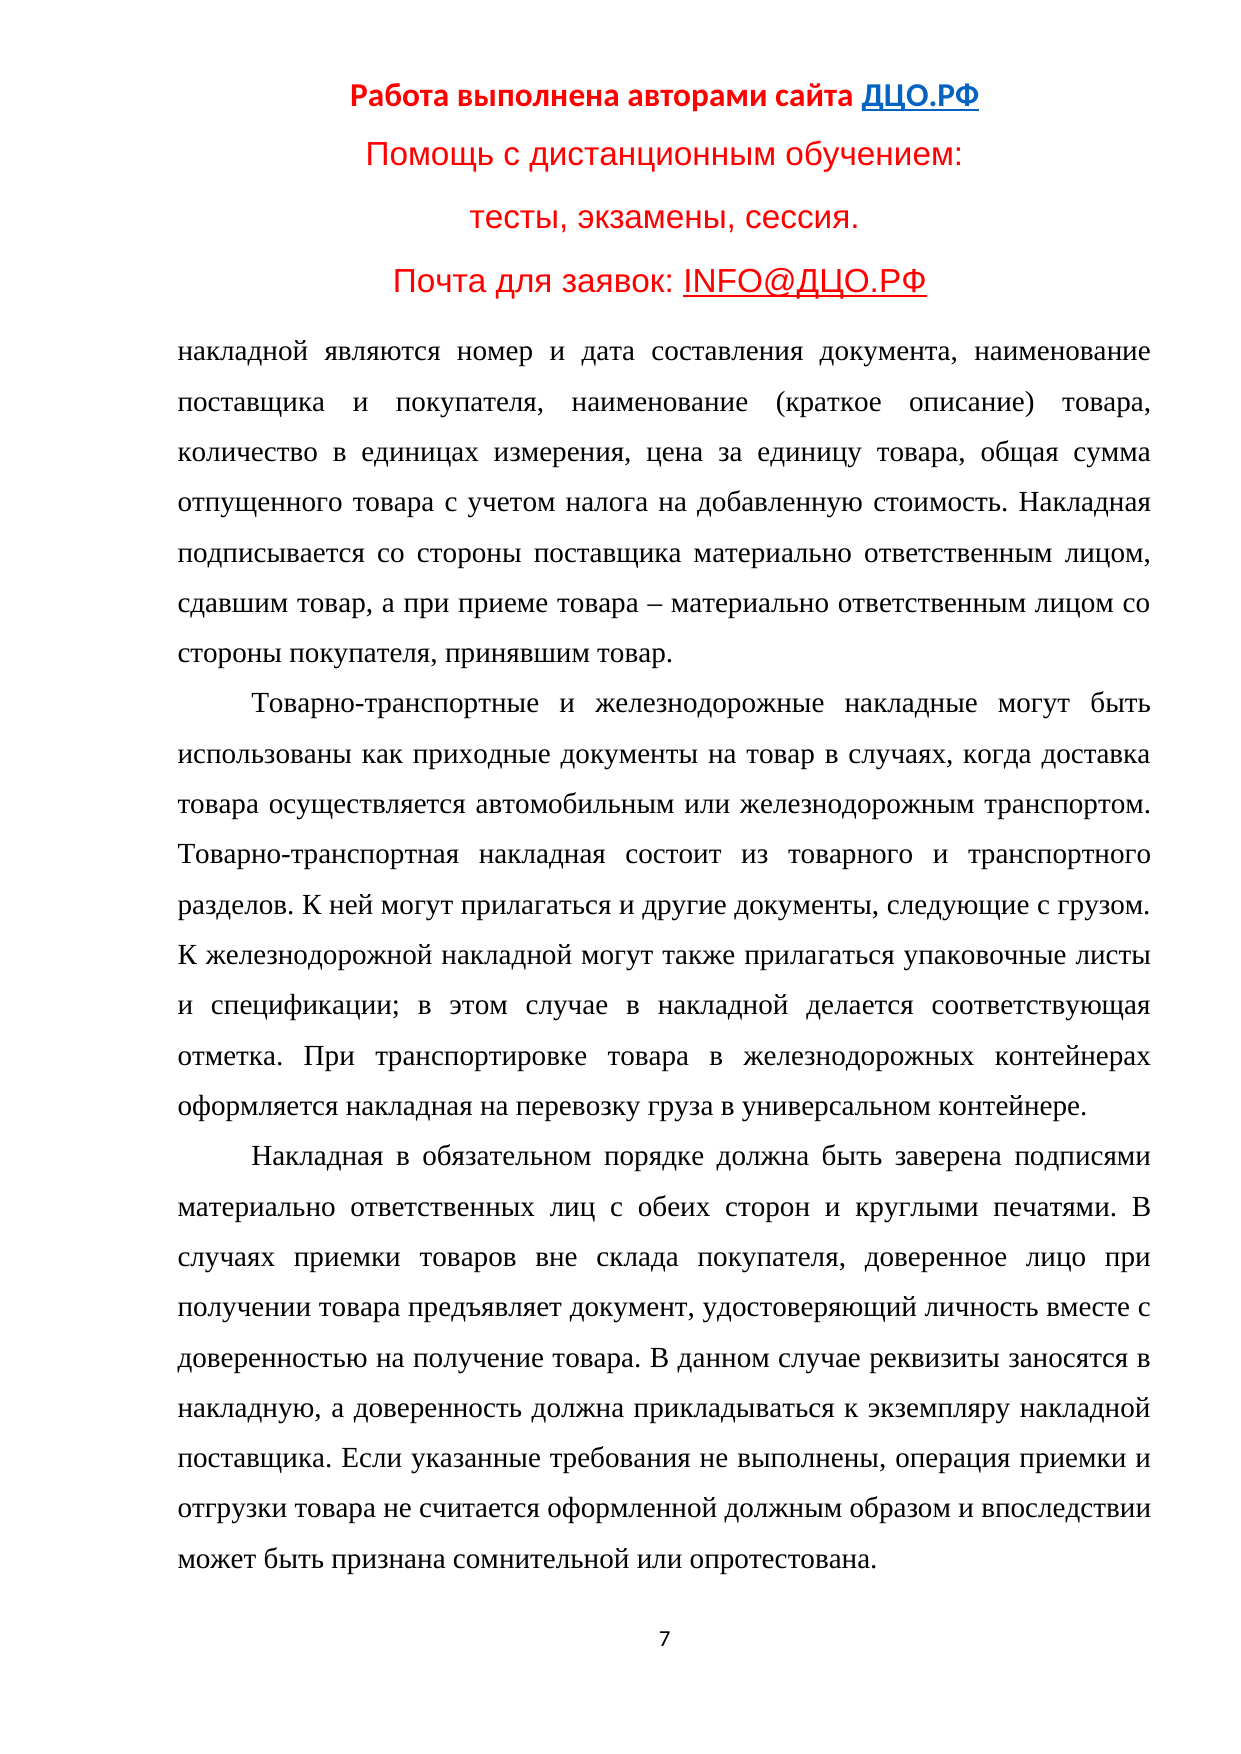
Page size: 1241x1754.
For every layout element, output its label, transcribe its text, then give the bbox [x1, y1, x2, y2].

text Товарно-транспортные и железнодорожные накладные могут быть использованы как приходные документы на товар в случаях, когда доставка товара осуществляется автомобильным или железнодорожным транспортом. Товарно-транспортная накладная состоит из товарного и транспортного разделов. К ней могут прилагаться и другие документы, следующие с грузом. К железнодорожной накладной могут также прилагаться упаковочные листы и спецификации; в этом случае в накладной делается соответствующая отметка. При транспортировке товара в железнодорожных контейнерах оформляется накладная на перевозку груза в универсальном контейнере. [177, 686, 1152, 1122]
text Накладная в обязательном порядке должна быть заверена подписями материально ответственных лиц с обеих сторон и круглыми печатями. В случаях приемки товаров вне склада покупателя, доверенное лицо при получении товара предъявляет документ, удостоверяющий личность вместе с доверенностью на получение товара. В данном случае реквизиты заносятся в накладную, а доверенность должна прикладываться к экземпляру накладной поставщика. Если указанные требования не выполнены, операция приемки и отгрузки товара не считается оформленной должным образом и впоследствии может быть признана сомнительной или опротестована. [177, 1138, 1152, 1574]
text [177, 333, 1152, 669]
